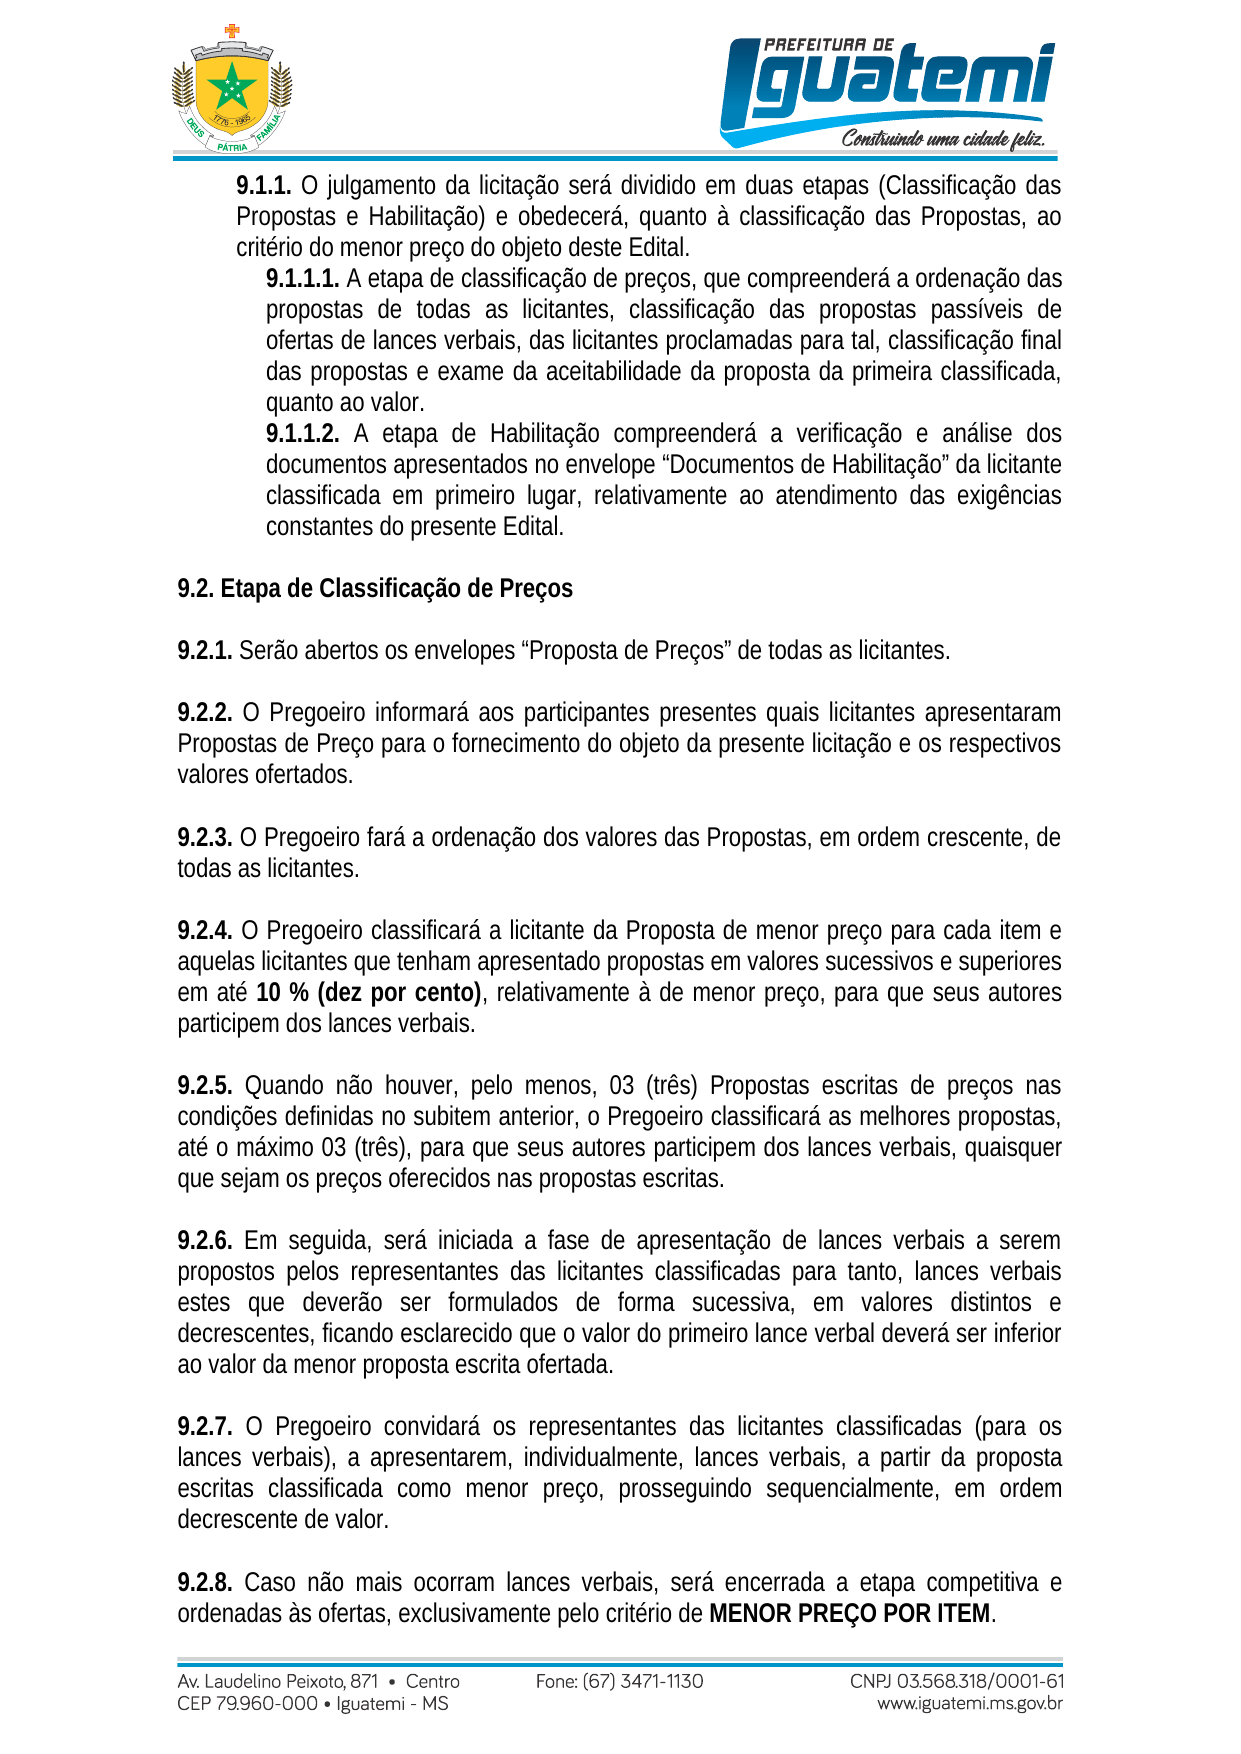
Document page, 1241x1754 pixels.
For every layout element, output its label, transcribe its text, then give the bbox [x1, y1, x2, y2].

text 9.1.1.1. A etapa de classificação de preços, que compreenderá a ordenação das propostas de todas as licitantes, classificação das propostas passíveis de ofertas de lances verbais, das licitantes proclamadas para tal, classificação final das propostas e exame da aceitabilidade da proposta da primeira classificada, quanto ao valor. [266, 262, 1063, 417]
text 9.2.4. O Pregoeiro classificará a licitante da Proposta de menor preço para cada item e aquelas licitantes que tenham apresentado propostas em valores sucessivos e superiores em até 10 % (dez por cento), relativamente à de menor preço, para que seus autores participem dos lances verbais. [177, 914, 1063, 1038]
text 9.2.3. O Pregoeiro fará a ordenação dos valores das Propostas, em ordem crescente, de todas as licitantes. [177, 821, 1063, 883]
text 9.2.2. O Pregoeiro informará aos participantes presentes quais licitantes apresentaram Propostas de Preço para o fornecimento do objeto da presente licitação e os respectivos valores ofertados. [177, 696, 1063, 789]
text 9.2.1. Serão abertos os envelopes “Proposta de Preços” de todas as licitantes. [177, 634, 1063, 665]
text 9.1.1.2. A etapa de Habilitação compreenderá a verificação e análise dos documentos apresentados no envelope “Documentos de Habilitação” da licitante classificada em primeiro lugar, relativamente ao atendimento das exigências constantes do presente Edital. [266, 417, 1063, 541]
text 9.2.8. Caso não mais ocorram lances verbais, será encerrada a etapa competitiva e ordenadas às ofertas, exclusivamente pelo critério de MENOR PREÇO POR ITEM. [177, 1566, 1063, 1628]
text 9.2. Etapa de Classificação de Preços [177, 572, 1063, 603]
text 9.2.5. Quando não houver, pelo menos, 03 (três) Propostas escritas de preços nas condições definidas no subitem anterior, o Pregoeiro classificará as melhores propostas, até o máximo 03 (três), para que seus autores participem dos lances verbais, quaisquer que sejam os preços oferecidos nas propostas escritas. [177, 1069, 1063, 1193]
text 9.2.7. O Pregoeiro convidará os representantes das licitantes classificadas (para os lances verbais), a apresentarem, individualmente, lances verbais, a partir da proposta escritas classificada como menor preço, prosseguindo sequencialmente, em ordem decrescente de valor. [177, 1410, 1063, 1534]
text 9.1.1. O julgamento da licitação será dividido em duas etapas (Classificação das Propostas e Habilitação) e obedecerá, quanto à classificação das Propostas, ao critério do menor preço do objeto deste Edital. [236, 169, 1063, 262]
text 9.2.6. Em seguida, será iniciada a fase de apresentação de lances verbais a serem propostos pelos representantes das licitantes classificadas para tanto, lances verbais estes que deverão ser formulados de forma sucessiva, em valores distintos e decrescentes, ficando esclarecido que o valor do primeiro lance verbal deverá ser inferior ao valor da menor proposta escrita ofertada. [177, 1224, 1063, 1379]
